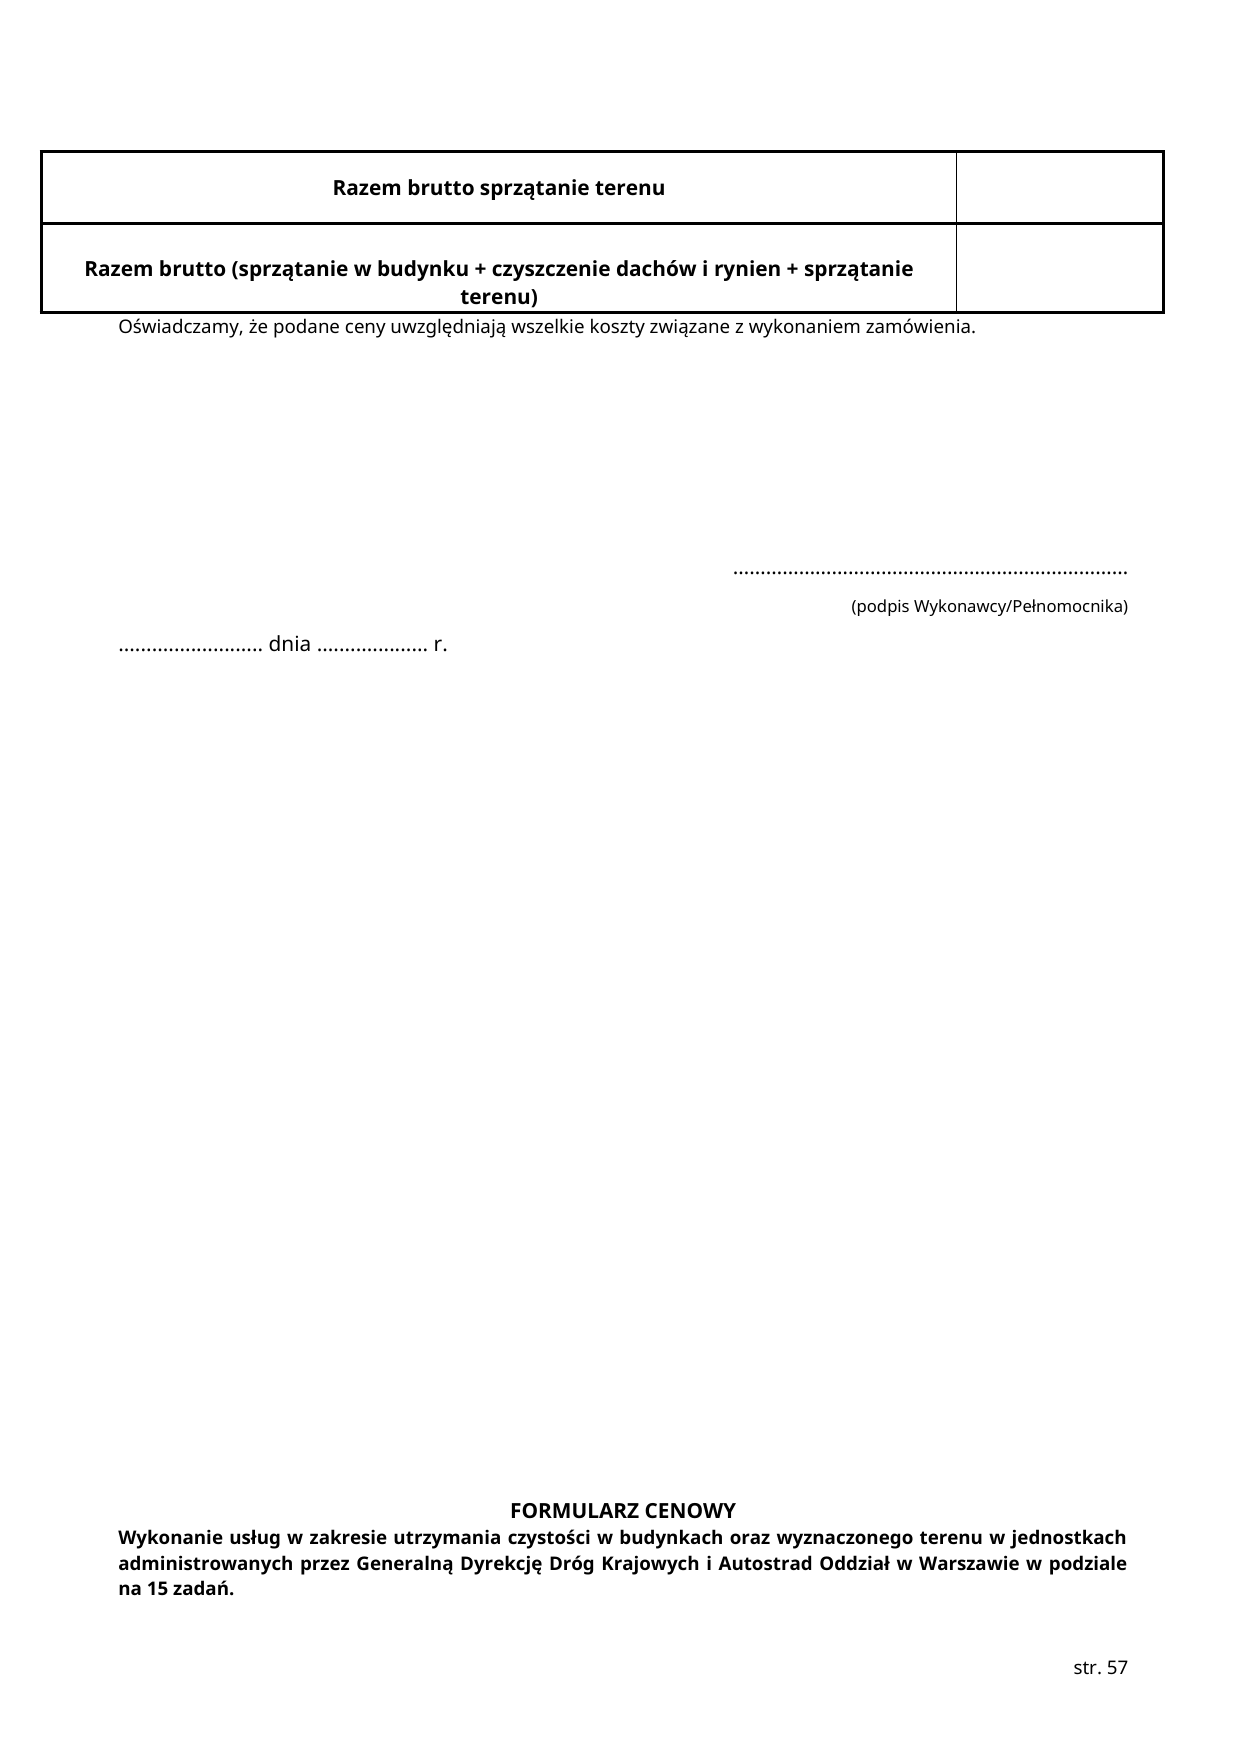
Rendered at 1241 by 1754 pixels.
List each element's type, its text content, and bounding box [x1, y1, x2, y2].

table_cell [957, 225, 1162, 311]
text Oświadczamy, że podane ceny uwzględniają wszelkie koszty związane z wykonaniem zamówienia. [118, 314, 1128, 339]
text Wykonanie usług w zakresie utrzymania czystości w budynkach oraz wyznaczonego terenu w jednostkach administrowanych przez Generalną Dyrekcję Dróg Krajowych i Autostrad Oddział w Warszawie w podziale na 15 zadań. [118, 1524, 1128, 1601]
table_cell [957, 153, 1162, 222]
text ……………………………………………………………… [118, 552, 1128, 581]
text .......................... dnia .................... r. [118, 629, 1128, 657]
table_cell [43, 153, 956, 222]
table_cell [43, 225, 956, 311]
text FORMULARZ CENOWY [118, 1496, 1128, 1524]
text (podpis Wykonawcy/Pełnomocnika) [118, 595, 1128, 617]
